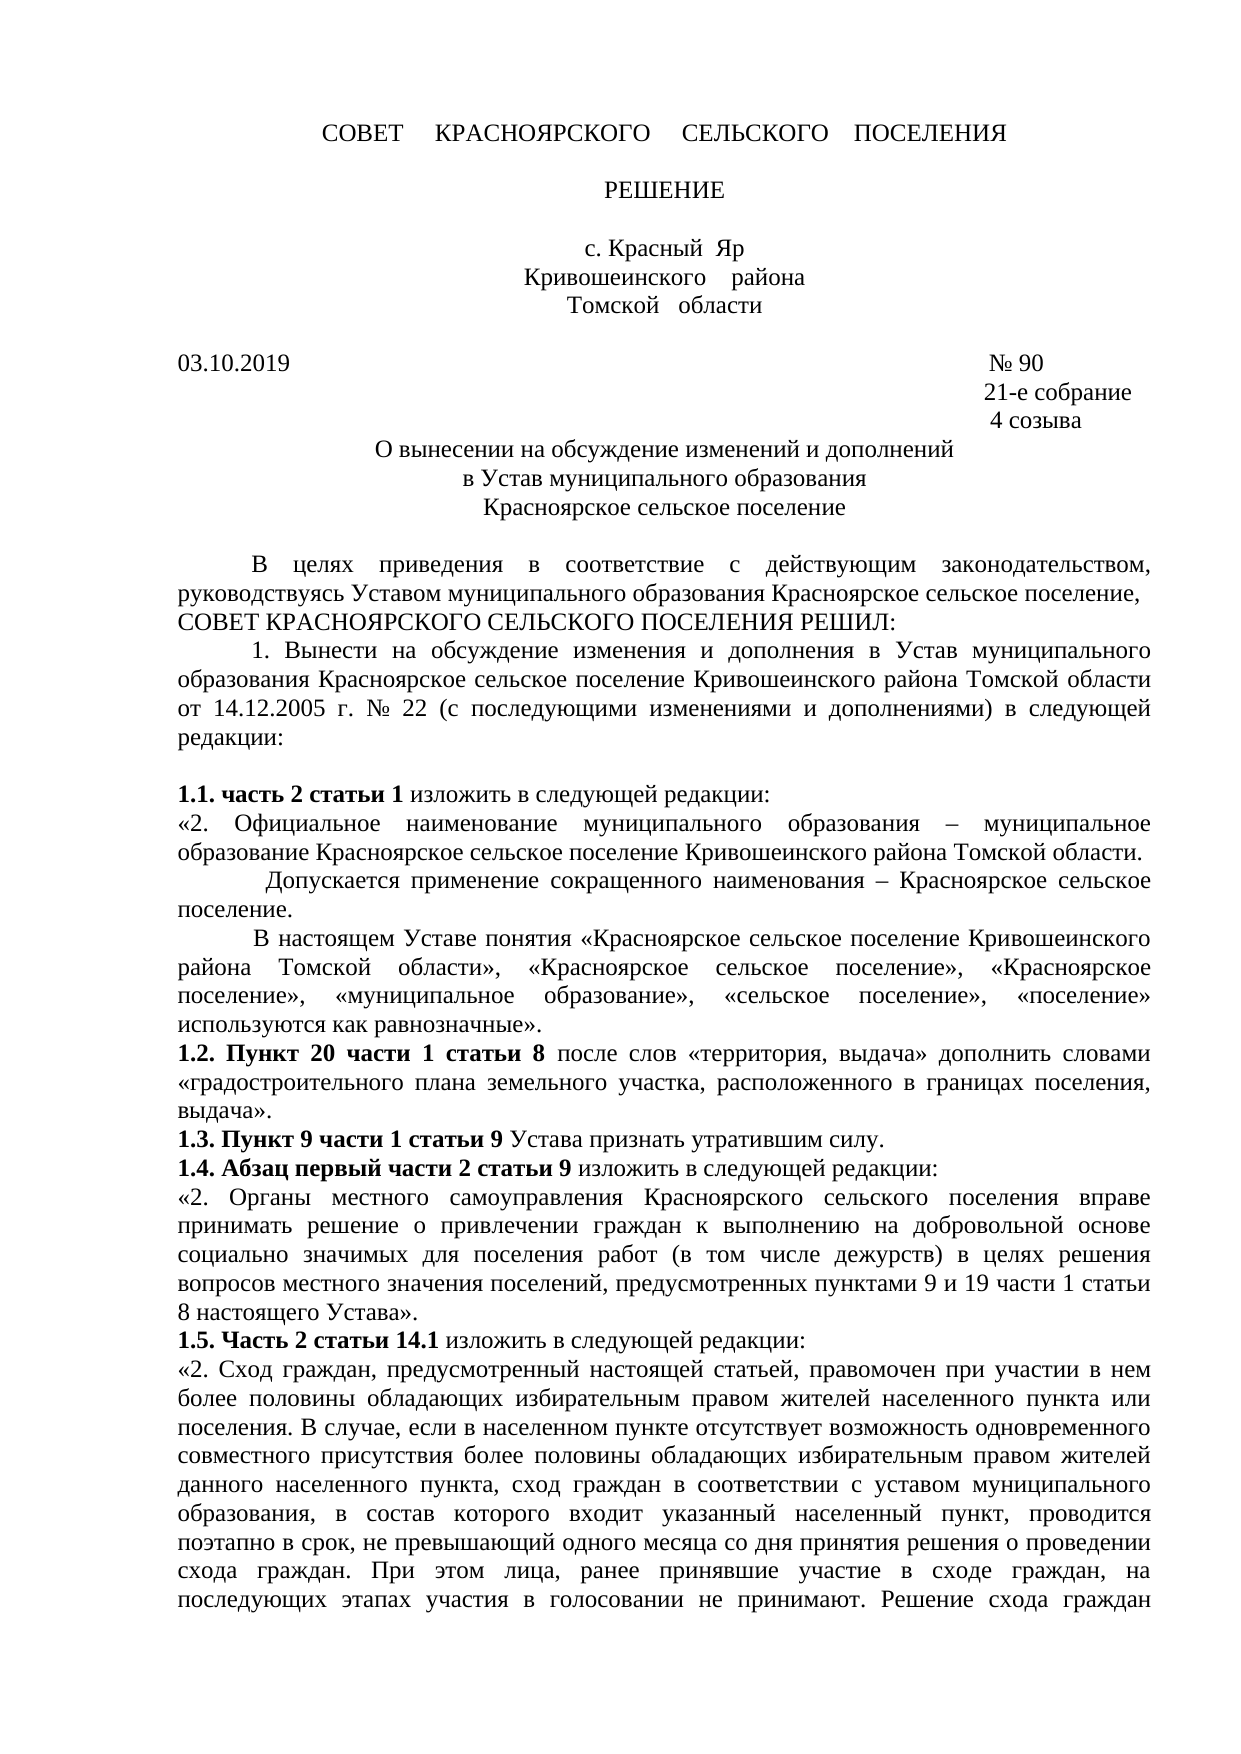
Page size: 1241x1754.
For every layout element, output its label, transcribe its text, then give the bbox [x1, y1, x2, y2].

text Кривошеинского района [177, 262, 1152, 291]
text 1. Вынести на обсуждение изменения и дополнения в Устав муниципального образования Красноярское сельское поселение Кривошеинского района Томской области от 14.12.2005 г. № 22 (с последующими изменениями и дополнениями) в следующей редакции: [177, 636, 1152, 751]
text «2. Органы местного самоуправления Красноярского сельского поселения вправе принимать решение о привлечении граждан к выполнению на добровольной основе социально значимых для поселения работ (в том числе дежурств) в целях решения вопросов местного значения поселений, предусмотренных пунктами 9 и 19 части 1 статьи 8 настоящего Устава». [177, 1182, 1152, 1326]
text В настоящем Уставе понятия «Красноярское сельское поселение Кривошеинского района Томской области», «Красноярское сельское поселение», «Красноярское поселение», «муниципальное образование», «сельское поселение», «поселение» используются как равнозначные». [177, 923, 1152, 1038]
text «2. Официальное наименование муниципального образования – муниципальное образование Красноярское сельское поселение Кривошеинского района Томской области. [177, 808, 1152, 866]
text СОВЕТ КРАСНОЯРСКОГО СЕЛЬСКОГО ПОСЕЛЕНИЯ РЕШИЛ: [177, 607, 1152, 636]
text РЕШЕНИЕ [177, 176, 1152, 204]
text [177, 1354, 1152, 1613]
text СОВЕТ КРАСНОЯРСКОГО СЕЛЬСКОГО ПОСЕЛЕНИЯ [177, 118, 1152, 147]
text в Устав муниципального образования [177, 463, 1152, 492]
text 1.3. Пункт 9 части 1 статьи 9 Устава признать утратившим силу. [177, 1124, 1152, 1153]
text В целях приведения в соответствие с действующим законодательством, руководствуясь Уставом муниципального образования Красноярское сельское поселение, [177, 549, 1152, 607]
text 1.2. Пункт 20 части 1 статьи 8 после слов «территория, выдача» дополнить словами «градостроительного плана земельного участка, расположенного в границах поселения, выдача». [177, 1038, 1152, 1124]
text 03.10.2019 № 90 [177, 348, 1152, 377]
text Томской области [177, 291, 1152, 319]
text О вынесении на обсуждение изменений и дополнений [177, 434, 1152, 463]
text 21-е собрание [983, 377, 1152, 406]
text 1.4. Абзац первый части 2 статьи 9 изложить в следующей редакции: [177, 1153, 1152, 1182]
text 4 созыва [983, 406, 1152, 434]
text Красноярское сельское поселение [177, 492, 1152, 521]
text 1.5. Часть 2 статьи 14.1 изложить в следующей редакции: [177, 1326, 1152, 1354]
text с. Красный Яр [177, 233, 1152, 262]
text Допускается применение сокращенного наименования – Красноярское сельское поселение. [177, 866, 1152, 923]
text 1.1. часть 2 статьи 1 изложить в следующей редакции: [177, 779, 1152, 808]
